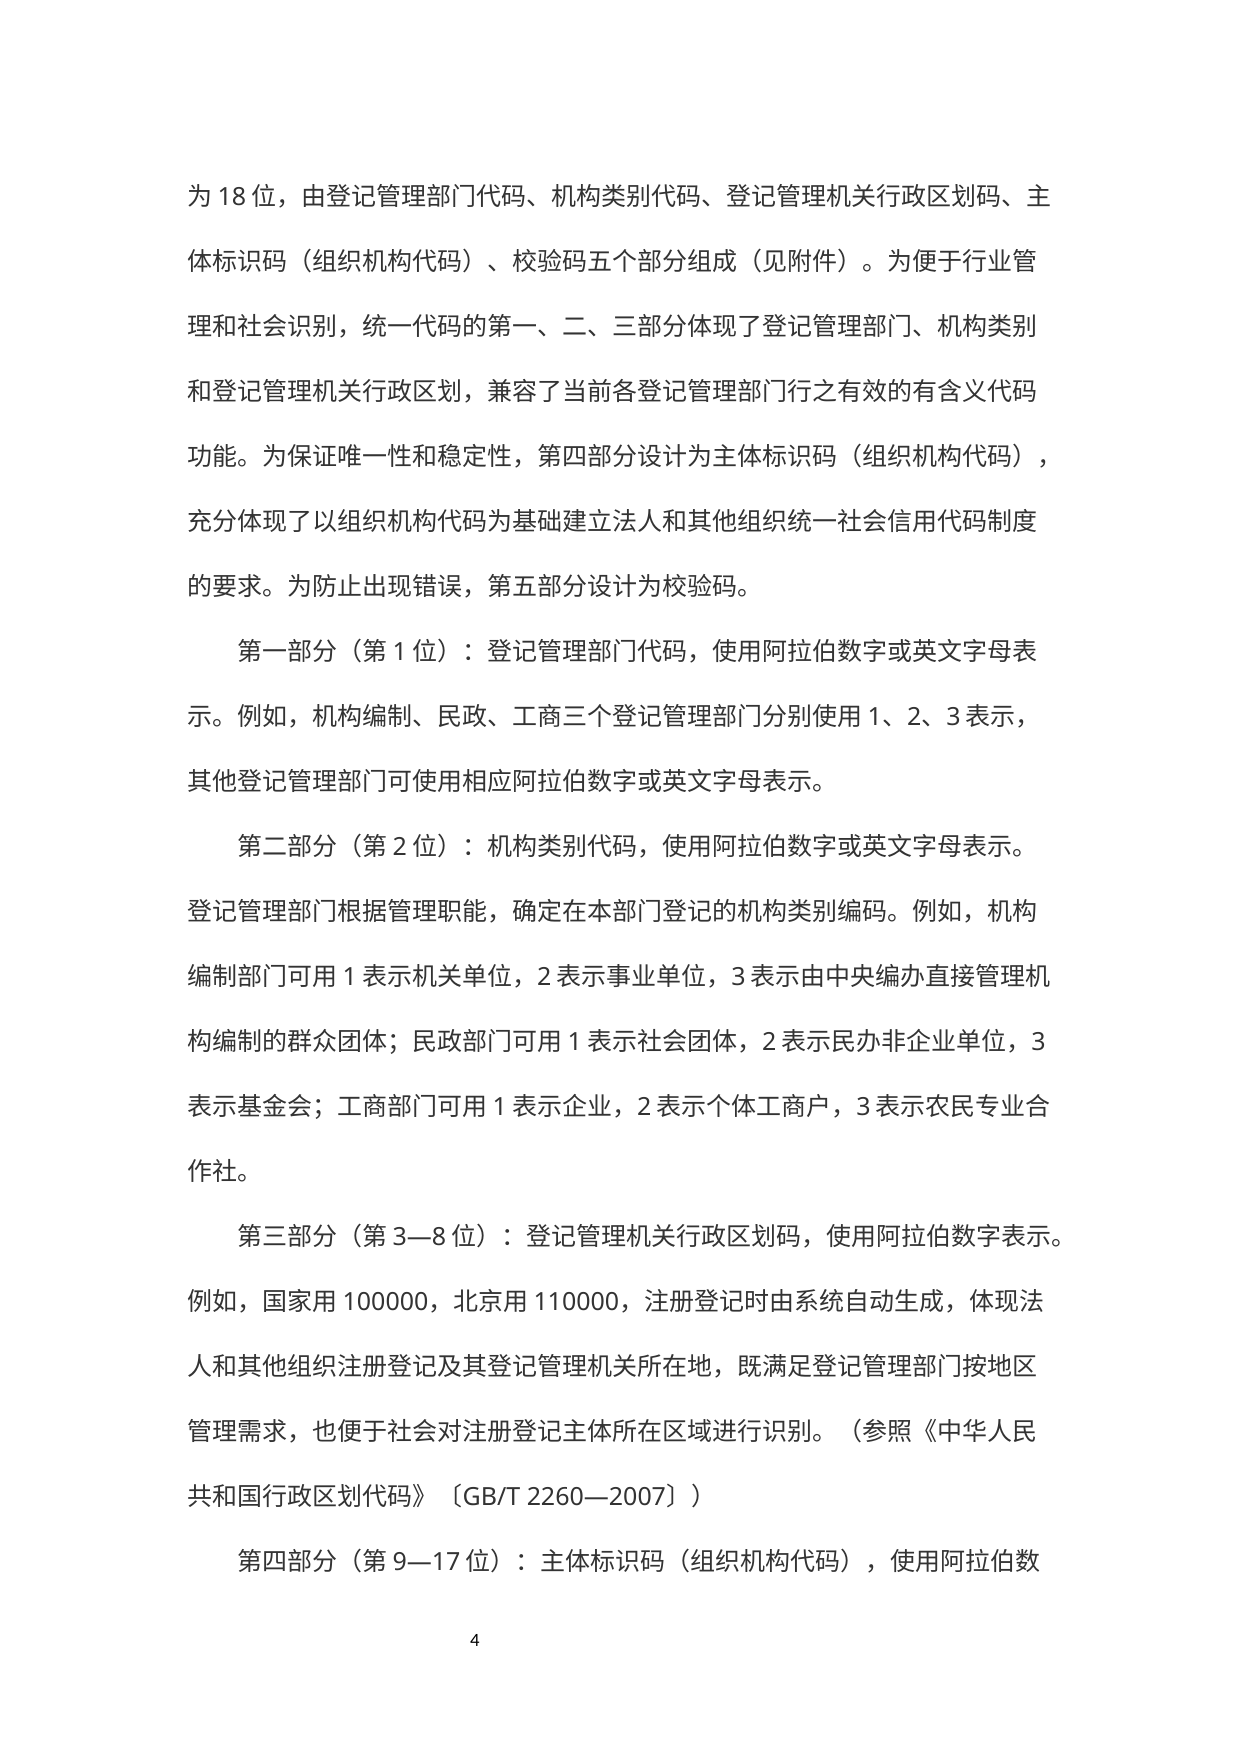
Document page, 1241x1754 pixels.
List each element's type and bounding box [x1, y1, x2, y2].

text [187, 162, 1053, 1592]
